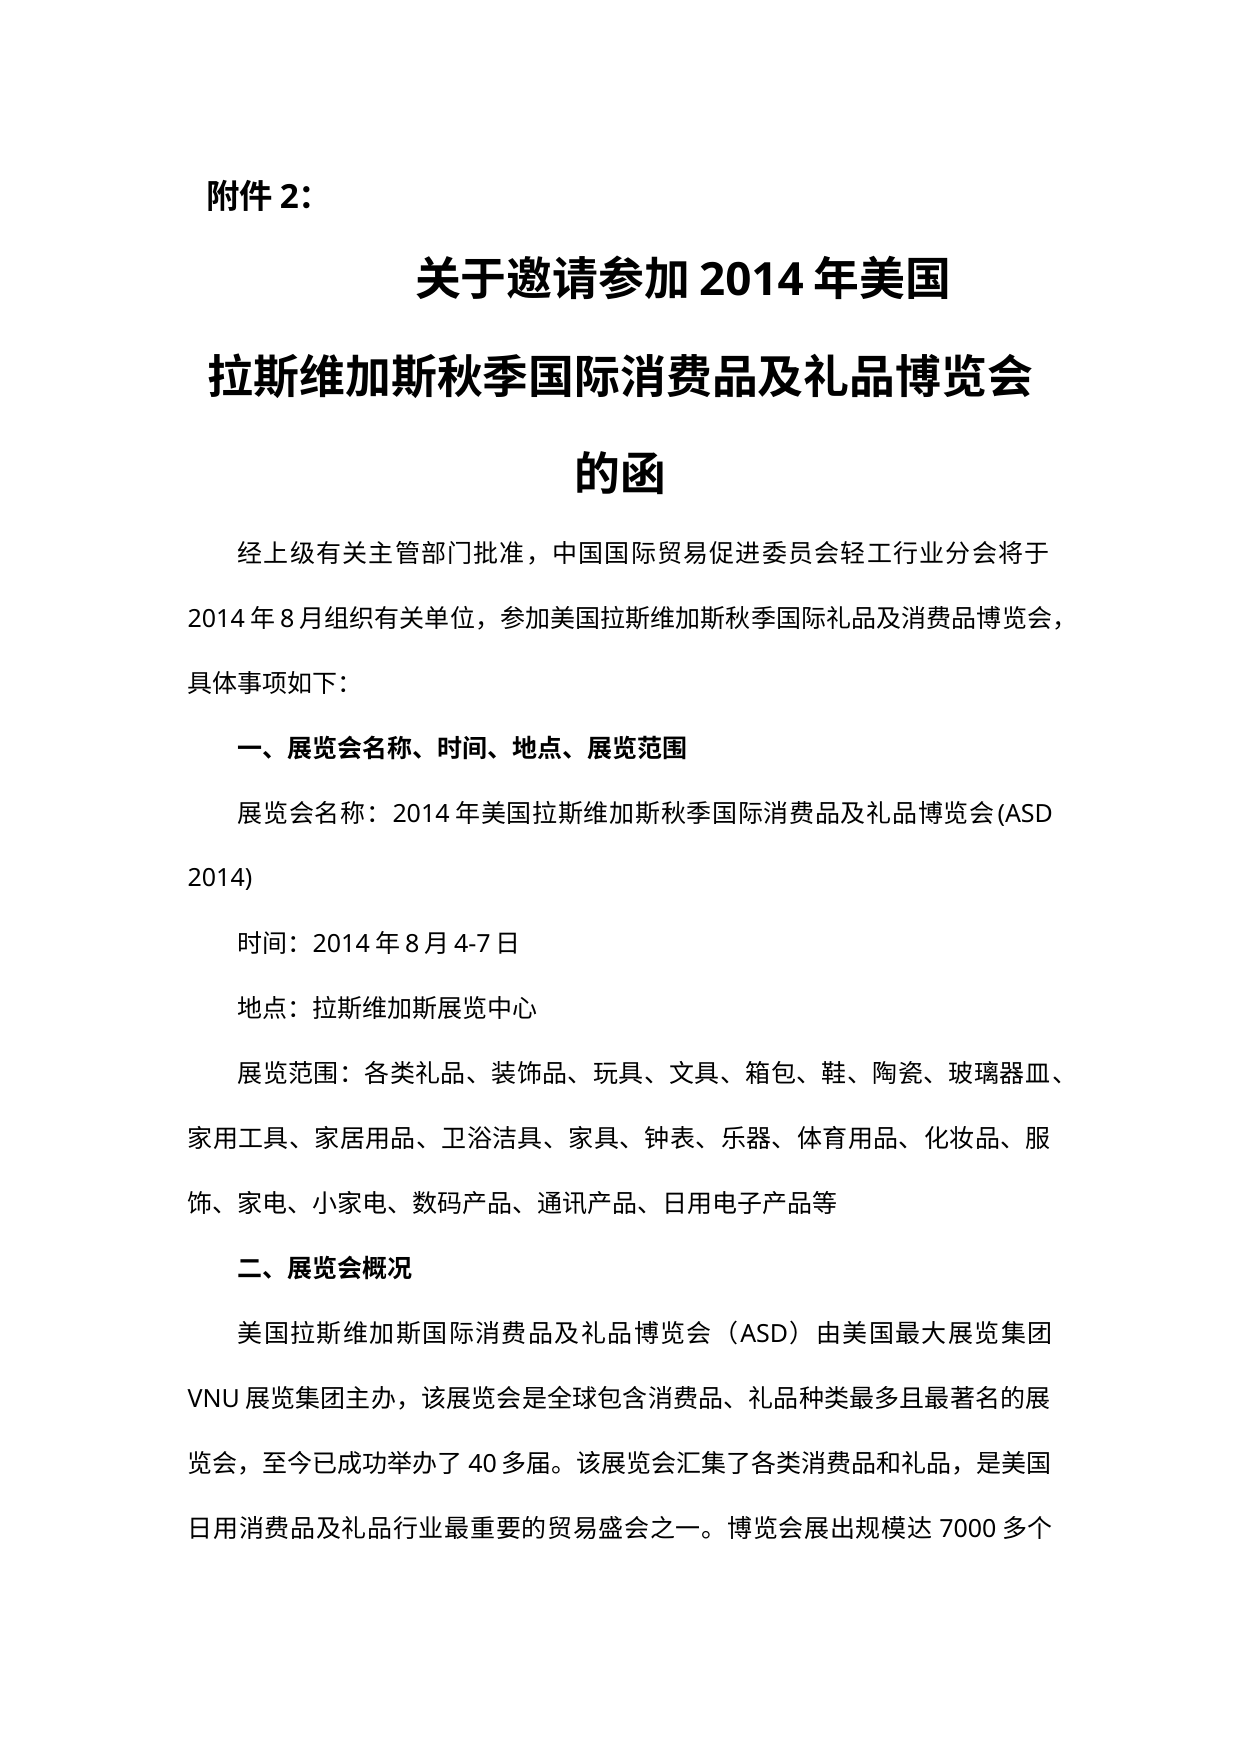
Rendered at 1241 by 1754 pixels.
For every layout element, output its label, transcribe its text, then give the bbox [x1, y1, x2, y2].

text 地点：拉斯维加斯展览中心 [187, 974, 1053, 1039]
text 时间：2014年8月4-7日 [187, 909, 1053, 974]
text 关于邀请参加2014年美国 [187, 227, 1053, 324]
text 经上级有关主管部门批准，中国国际贸易促进委员会轻工行业分会将于2014年8月组织有关单位，参加美国拉斯维加斯秋季国际礼品及消费品博览会，具体事项如下： [187, 519, 1053, 714]
text 二、展览会概况 [187, 1234, 1053, 1299]
text 附件2： [187, 162, 1053, 227]
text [187, 1299, 1053, 1559]
text 拉斯维加斯秋季国际消费品及礼品博览会的函 [187, 324, 1053, 519]
text 一、展览会名称、时间、地点、展览范围 [187, 714, 1053, 779]
text 展览范围：各类礼品、装饰品、玩具、文具、箱包、鞋、陶瓷、玻璃器皿、家用工具、家居用品、卫浴洁具、家具、钟表、乐器、体育用品、化妆品、服饰、家电、小家电、数码产品、通讯产品、日用电子产品等 [187, 1039, 1053, 1234]
text 展览会名称：2014年美国拉斯维加斯秋季国际消费品及礼品博览会(ASD 2014) [187, 779, 1053, 909]
